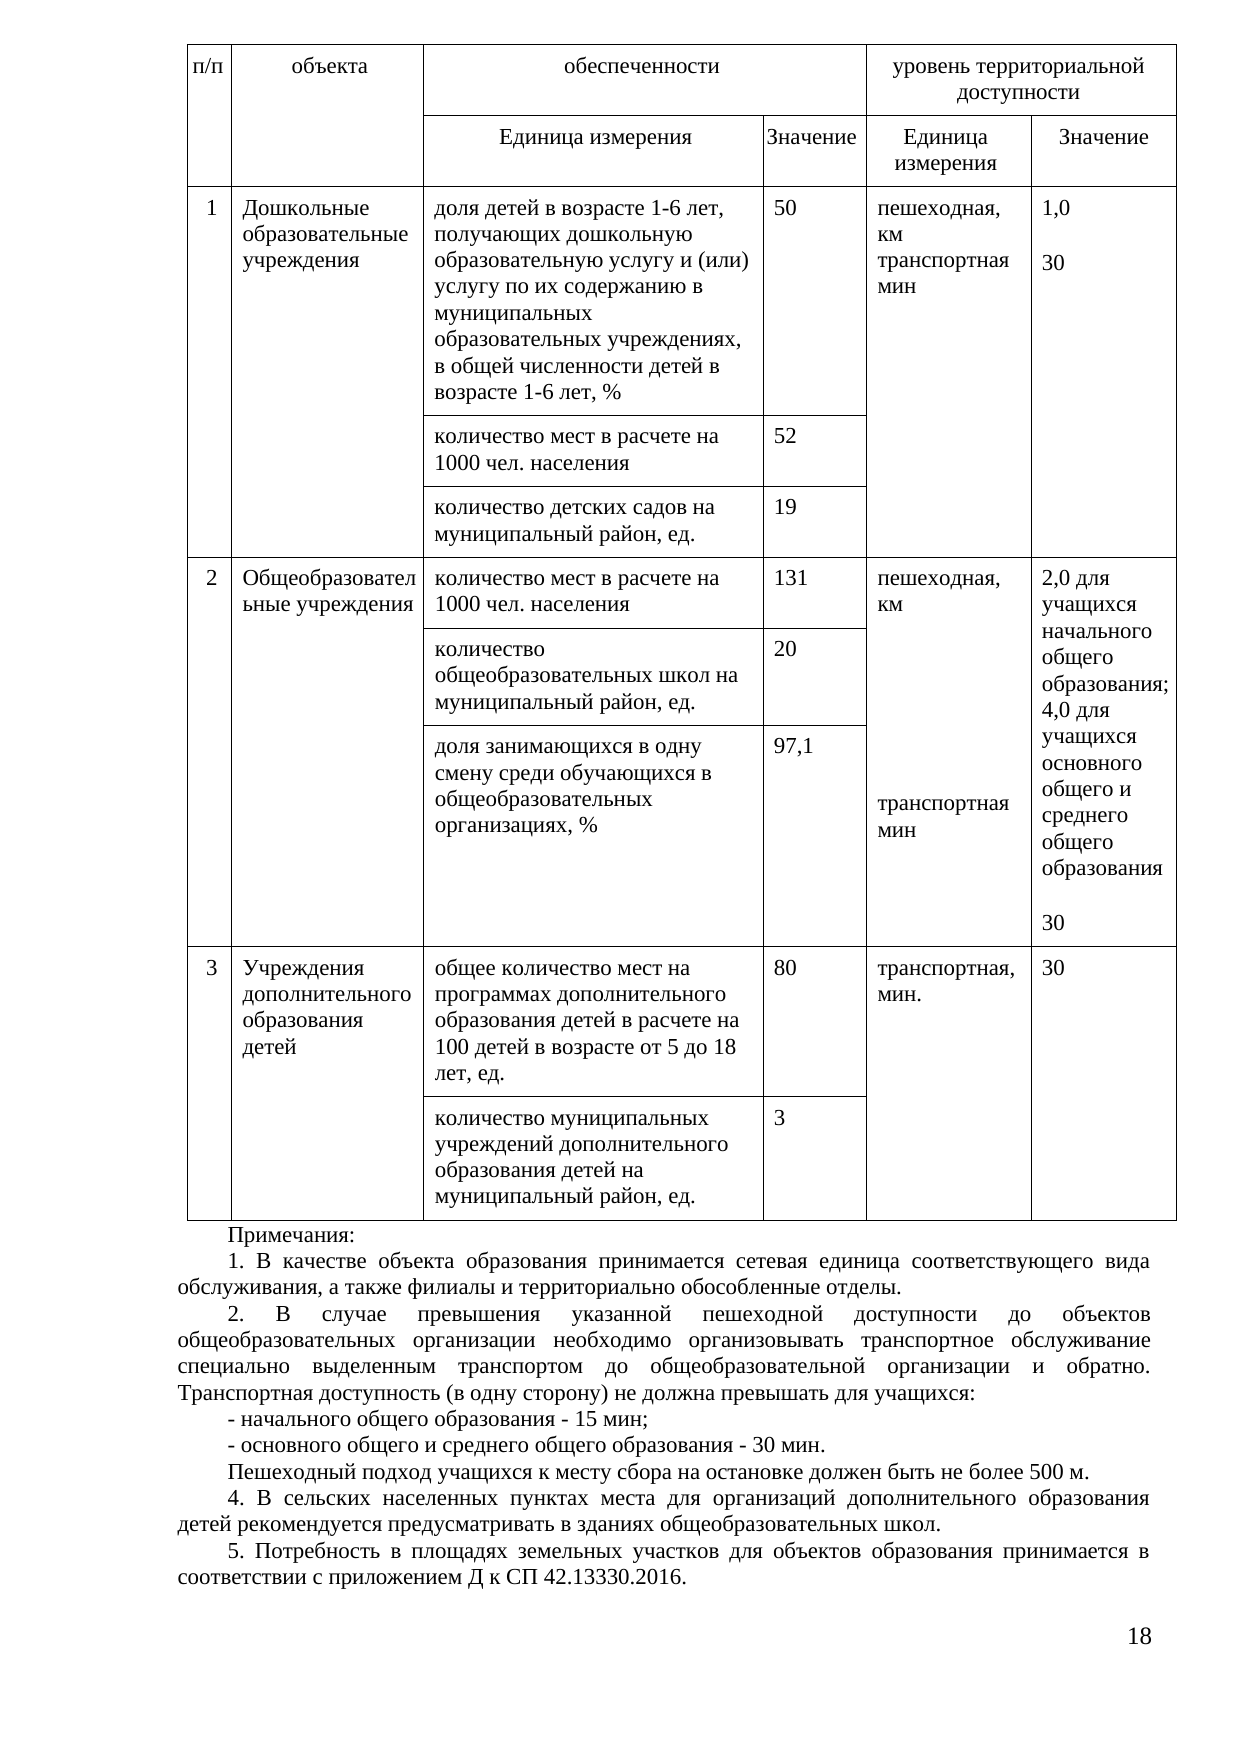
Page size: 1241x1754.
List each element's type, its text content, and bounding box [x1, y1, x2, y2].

table_cell 52 [764, 416, 866, 486]
text 4. В сельских населенных пунктах места для организаций дополнительного образования детей рекомендуется предусматривать в зданиях общеобразовательных школ. [177, 1484, 1152, 1537]
table_cell доля занимающихся в одну смену среди обучающихся в общеобразовательных организациях, % [424, 726, 763, 946]
table_cell количество общеобразовательных школ на муниципальный район, ед. [424, 629, 763, 725]
table_cell Дошкольные образовательные учреждения [232, 187, 423, 557]
table_header № п/п [188, 45, 231, 186]
text 2. В случае превышения указанной пешеходной доступности до объектов общеобразовательных организации необходимо организовывать транспортное обслуживание специально выделенным транспортом до общеобразовательной организации и обратно. Транспортная доступность (в одну сторону) не должна превышать для учащихся: [177, 1300, 1152, 1405]
table_cell 97,1 [764, 726, 866, 946]
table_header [424, 45, 866, 115]
table_cell 80 [764, 947, 866, 1096]
text - основного общего и среднего общего образования - 30 мин. [177, 1431, 1152, 1458]
table_cell пешеходная, км транспортная мин [867, 558, 1031, 946]
text Пешеходный подход учащихся к месту сбора на остановке должен быть не более 500 м. [177, 1458, 1152, 1484]
table_cell количество мест в расчете на 1000 чел. населения [424, 416, 763, 486]
table_cell пешеходная, км транспортная мин [867, 187, 1031, 557]
table_cell Учреждения дополнительного образования детей [232, 947, 423, 1219]
table_cell доля детей в возрасте 1-6 лет, получающих дошкольную образовательную услугу и (или) услугу по их содержанию в муниципальных образовательных учреждениях, в общей численности детей в возрасте 1-6 лет, % [424, 187, 763, 415]
table_cell транспортная, мин. [867, 947, 1031, 1219]
text - начального общего образования - 15 мин; [177, 1405, 1152, 1431]
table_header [232, 45, 423, 186]
table_cell 3 [188, 947, 231, 1219]
table_cell Единица измерения [867, 116, 1031, 186]
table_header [867, 45, 1176, 115]
table_cell 19 [764, 487, 866, 557]
table_cell количество муниципальных учреждений дополнительного образования детей на муниципальный район, ед. [424, 1097, 763, 1219]
table_cell 30 [1032, 947, 1176, 1219]
table_cell 2 [188, 558, 231, 946]
table_cell 20 [764, 629, 866, 725]
table_cell 1 [188, 187, 231, 557]
table_cell 3 [764, 1097, 866, 1219]
table_cell Общеобразовательные учреждения [232, 558, 423, 946]
table_cell Значение [764, 116, 866, 186]
text Примечания: [177, 1221, 1152, 1247]
text 5. Потребность в площадях земельных участков для объектов образования принимается в соответствии с приложением Д к СП 42.13330.2016. [177, 1537, 1152, 1589]
table_cell Значение [1032, 116, 1176, 186]
table_cell 131 [764, 558, 866, 627]
table_cell 2,0 для учащихся начального общего образования; 4,0 для учащихся основного общего и среднего общего образования 30 [1032, 558, 1176, 946]
table_cell количество мест в расчете на 1000 чел. населения [424, 558, 763, 627]
table_cell Единица измерения [424, 116, 763, 186]
text 1. В качестве объекта образования принимается сетевая единица соответствующего вида обслуживания, а также филиалы и территориально обособленные отделы. [177, 1247, 1152, 1300]
table_cell 50 [764, 187, 866, 415]
table_cell количество детских садов на муниципальный район, ед. [424, 487, 763, 557]
table_cell 1,0 30 [1032, 187, 1176, 557]
table_cell общее количество мест на программах дополнительного образования детей в расчете на 100 детей в возрасте от 5 до 18 лет, ед. [424, 947, 763, 1096]
